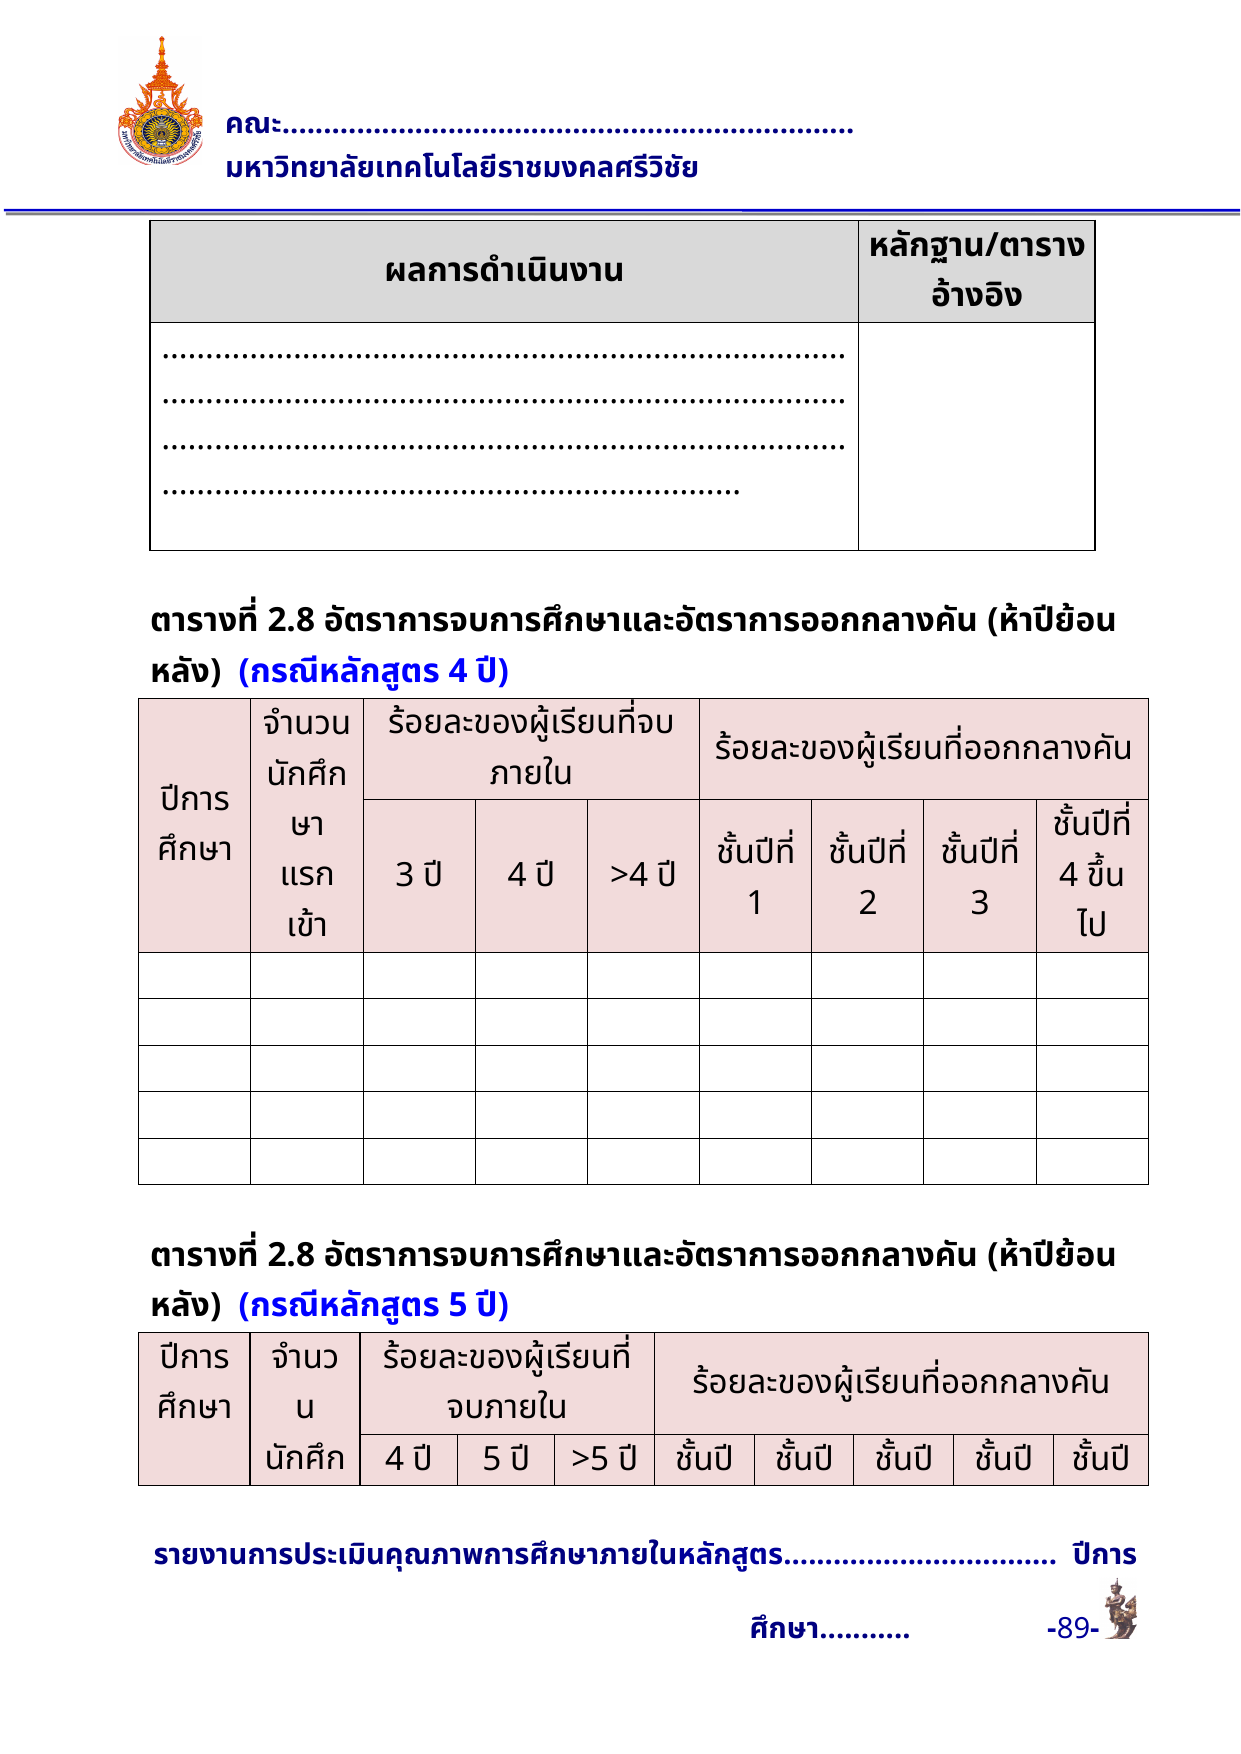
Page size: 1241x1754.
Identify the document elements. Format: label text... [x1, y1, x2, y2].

table_cell [812, 953, 923, 998]
table_header หลักฐาน/ตารางอ้างอิง [859, 221, 1094, 322]
table_cell [139, 999, 250, 1045]
table_cell [364, 1046, 475, 1091]
table_cell [812, 999, 923, 1045]
table_cell ชั้นปีที่ 1 [655, 1435, 754, 1485]
table_cell [1037, 1139, 1148, 1184]
table_cell [700, 1092, 811, 1138]
text ตารางที่ 2.8 อัตราการจบการศึกษาและอัตราการออกกลางคัน (ห้าปีย้อนหลัง) (กรณีหลักสูตร 5 ปี) [150, 1231, 1137, 1332]
table_cell ชั้นปีที่ 3 [924, 800, 1036, 952]
table_cell [139, 1139, 250, 1184]
table_header จำนวนนักศึกษาแรกเข้า [251, 699, 363, 952]
table_cell [812, 1092, 923, 1138]
table_cell [476, 999, 587, 1045]
table_cell ชั้นปีที่ 5 ขึ้นไป [1054, 1435, 1148, 1485]
table_cell [1037, 1046, 1148, 1091]
table_cell [1037, 1092, 1148, 1138]
table_cell [476, 1092, 587, 1138]
table_cell >4 ปี [588, 800, 699, 952]
table_cell ชั้นปีที่ 2 [812, 800, 923, 952]
table_cell [364, 1139, 475, 1184]
table_cell [251, 1092, 363, 1138]
table_cell [924, 1046, 1036, 1091]
table_cell [139, 1092, 250, 1138]
table_header ร้อยละของผู้เรียนที่จบภายใน [364, 699, 699, 799]
table_cell [251, 999, 363, 1045]
table_cell [812, 1046, 923, 1091]
table_cell [588, 999, 699, 1045]
table_header จำนวนนักศึกษาแรกเข้า [251, 1333, 359, 1485]
table_cell ชั้นปีที่ 1 [700, 800, 811, 952]
table_cell 4 ปี [361, 1435, 457, 1485]
table_cell [588, 1139, 699, 1184]
table_cell [251, 1046, 363, 1091]
table_cell [588, 1046, 699, 1091]
picture [118, 36, 203, 165]
table_header ร้อยละของผู้เรียนที่ออกกลางคัน [655, 1333, 1148, 1434]
table_header ร้อยละของผู้เรียนที่จบภายใน [361, 1333, 654, 1434]
table_cell [924, 999, 1036, 1045]
table_cell [139, 953, 250, 998]
table_cell [700, 1046, 811, 1091]
table_cell 4 ปี [476, 800, 587, 952]
table_header ปีการศึกษา [139, 699, 250, 952]
table_cell ชั้นปีที่ 2 [755, 1435, 853, 1485]
table_cell [139, 1046, 250, 1091]
table_header ผลการดำเนินงาน [151, 221, 858, 322]
table_cell [700, 953, 811, 998]
table_cell 5 ปี [458, 1435, 554, 1485]
table_cell [476, 953, 587, 998]
table_cell [251, 1139, 363, 1184]
table_cell [364, 1092, 475, 1138]
text ตารางที่ 2.8 อัตราการจบการศึกษาและอัตราการออกกลางคัน (ห้าปีย้อนหลัง) (กรณีหลักสูตร 4 ปี) [150, 596, 1137, 697]
table_cell [924, 1139, 1036, 1184]
table_cell [364, 999, 475, 1045]
table_cell [588, 1092, 699, 1138]
table_cell ชั้นปีที่ 4 [954, 1435, 1053, 1485]
table_cell [476, 1046, 587, 1091]
table_cell [700, 1139, 811, 1184]
table_cell [1037, 953, 1148, 998]
table_cell [588, 953, 699, 998]
table_cell ชั้นปีที่ 4 ขึ้นไป [1037, 800, 1148, 952]
picture [1099, 1577, 1138, 1639]
table_cell [700, 999, 811, 1045]
table_cell [1037, 999, 1148, 1045]
table_header ปีการศึกษา [139, 1333, 249, 1485]
table_cell [859, 323, 1094, 550]
table_cell [812, 1139, 923, 1184]
table_cell >5 ปี [555, 1435, 654, 1485]
table_cell [251, 953, 363, 998]
table_cell ชั้นปีที่ 3 [854, 1435, 953, 1485]
table_cell [476, 1139, 587, 1184]
table_header ร้อยละของผู้เรียนที่ออกกลางคัน [700, 699, 1148, 799]
table_cell [924, 953, 1036, 998]
table_cell [924, 1092, 1036, 1138]
table_cell [364, 953, 475, 998]
table_cell 3 ปี [364, 800, 475, 952]
